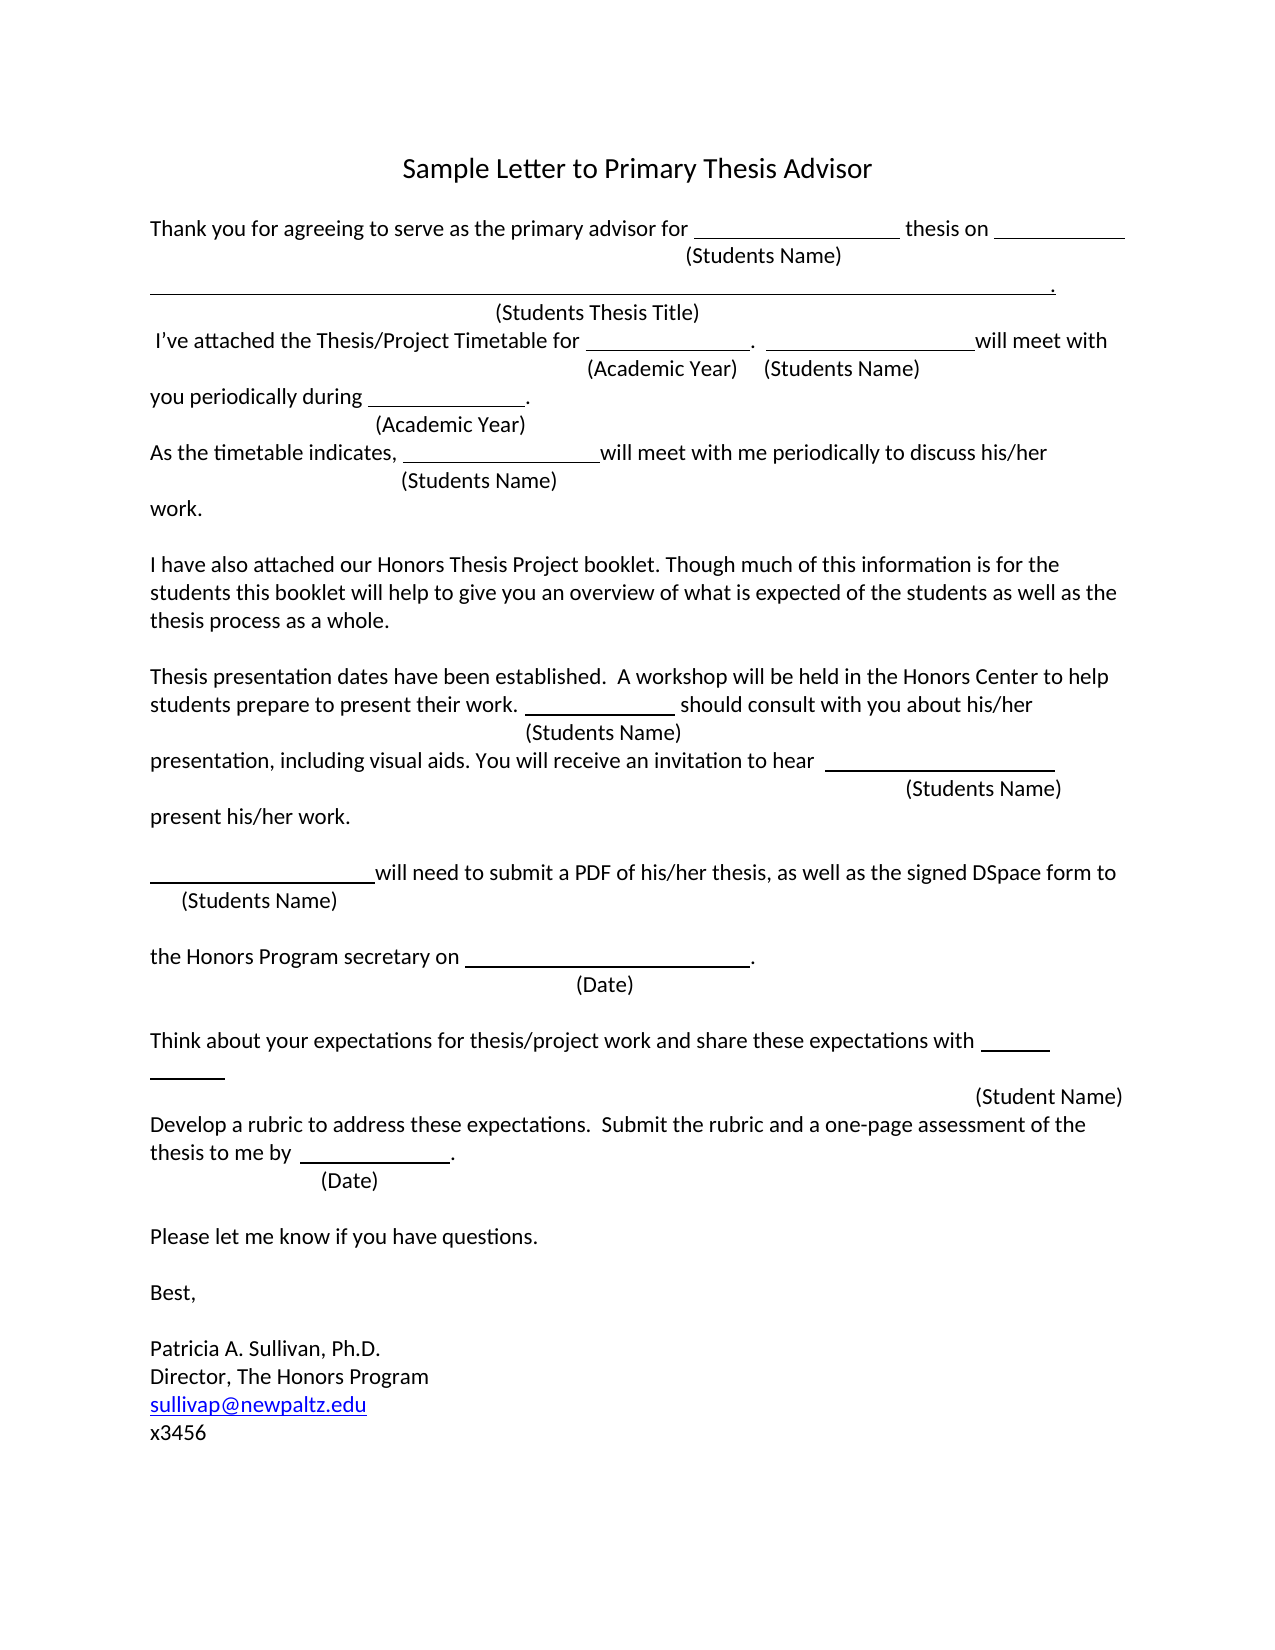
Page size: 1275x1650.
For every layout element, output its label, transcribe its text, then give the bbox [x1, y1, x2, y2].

text Sample Letter to Primary Thesis Advisor [150, 150, 1125, 186]
text (Academic Year) (Students Name) [150, 354, 1125, 382]
text (Student Name) [900, 1082, 1125, 1110]
text Thesis presentation dates have been established. A workshop will be held in the Honors Center to help students prepare to present their work. should consult with you about his/her [150, 662, 1125, 718]
text (Students Thesis Title) [150, 298, 1125, 326]
text (Students Name) [150, 718, 1125, 746]
text (Students Name) [150, 886, 1125, 942]
text presentation, including visual aids. You will receive an invitation to hear (Students Name) [150, 746, 1125, 802]
text present his/her work. [150, 802, 1125, 830]
text . [150, 270, 1125, 298]
text sullivap@newpaltz.edu [150, 1391, 1125, 1418]
text Please let me know if you have questions. [150, 1222, 1125, 1250]
text Patricia A. Sullivan, Ph.D. [150, 1334, 1125, 1362]
text Think about your expectations for thesis/project work and share these expectations with [150, 998, 1125, 1082]
text (Students Name) [150, 466, 1125, 494]
text Best, [150, 1278, 1125, 1306]
text you periodically during . [150, 382, 1125, 410]
text (Date) [150, 970, 1125, 998]
text the Honors Program secretary on . [150, 942, 1125, 970]
text (Academic Year) [150, 410, 1125, 438]
text As the timetable indicates, will meet with me periodically to discuss his/her [150, 438, 1125, 466]
text x3456 [150, 1418, 1125, 1447]
text will need to submit a PDF of his/her thesis, as well as the signed DSpace form to [150, 858, 1125, 886]
text work. [150, 494, 1125, 522]
text Develop a rubric to address these expectations. Submit the rubric and a one-page assessment of the thesis to me by . [150, 1110, 1125, 1166]
text Thank you for agreeing to serve as the primary advisor for thesis on [150, 214, 1125, 242]
text Director, The Honors Program [150, 1362, 1125, 1391]
text (Date) [150, 1166, 1125, 1194]
text I’ve attached the Thesis/Project Timetable for . will meet with [150, 326, 1125, 354]
text (Students Name) [150, 242, 1125, 270]
text I have also attached our Honors Thesis Project booklet. Though much of this information is for the students this booklet will help to give you an overview of what is expected of the students as well as the thesis process as a whole. [150, 550, 1125, 634]
